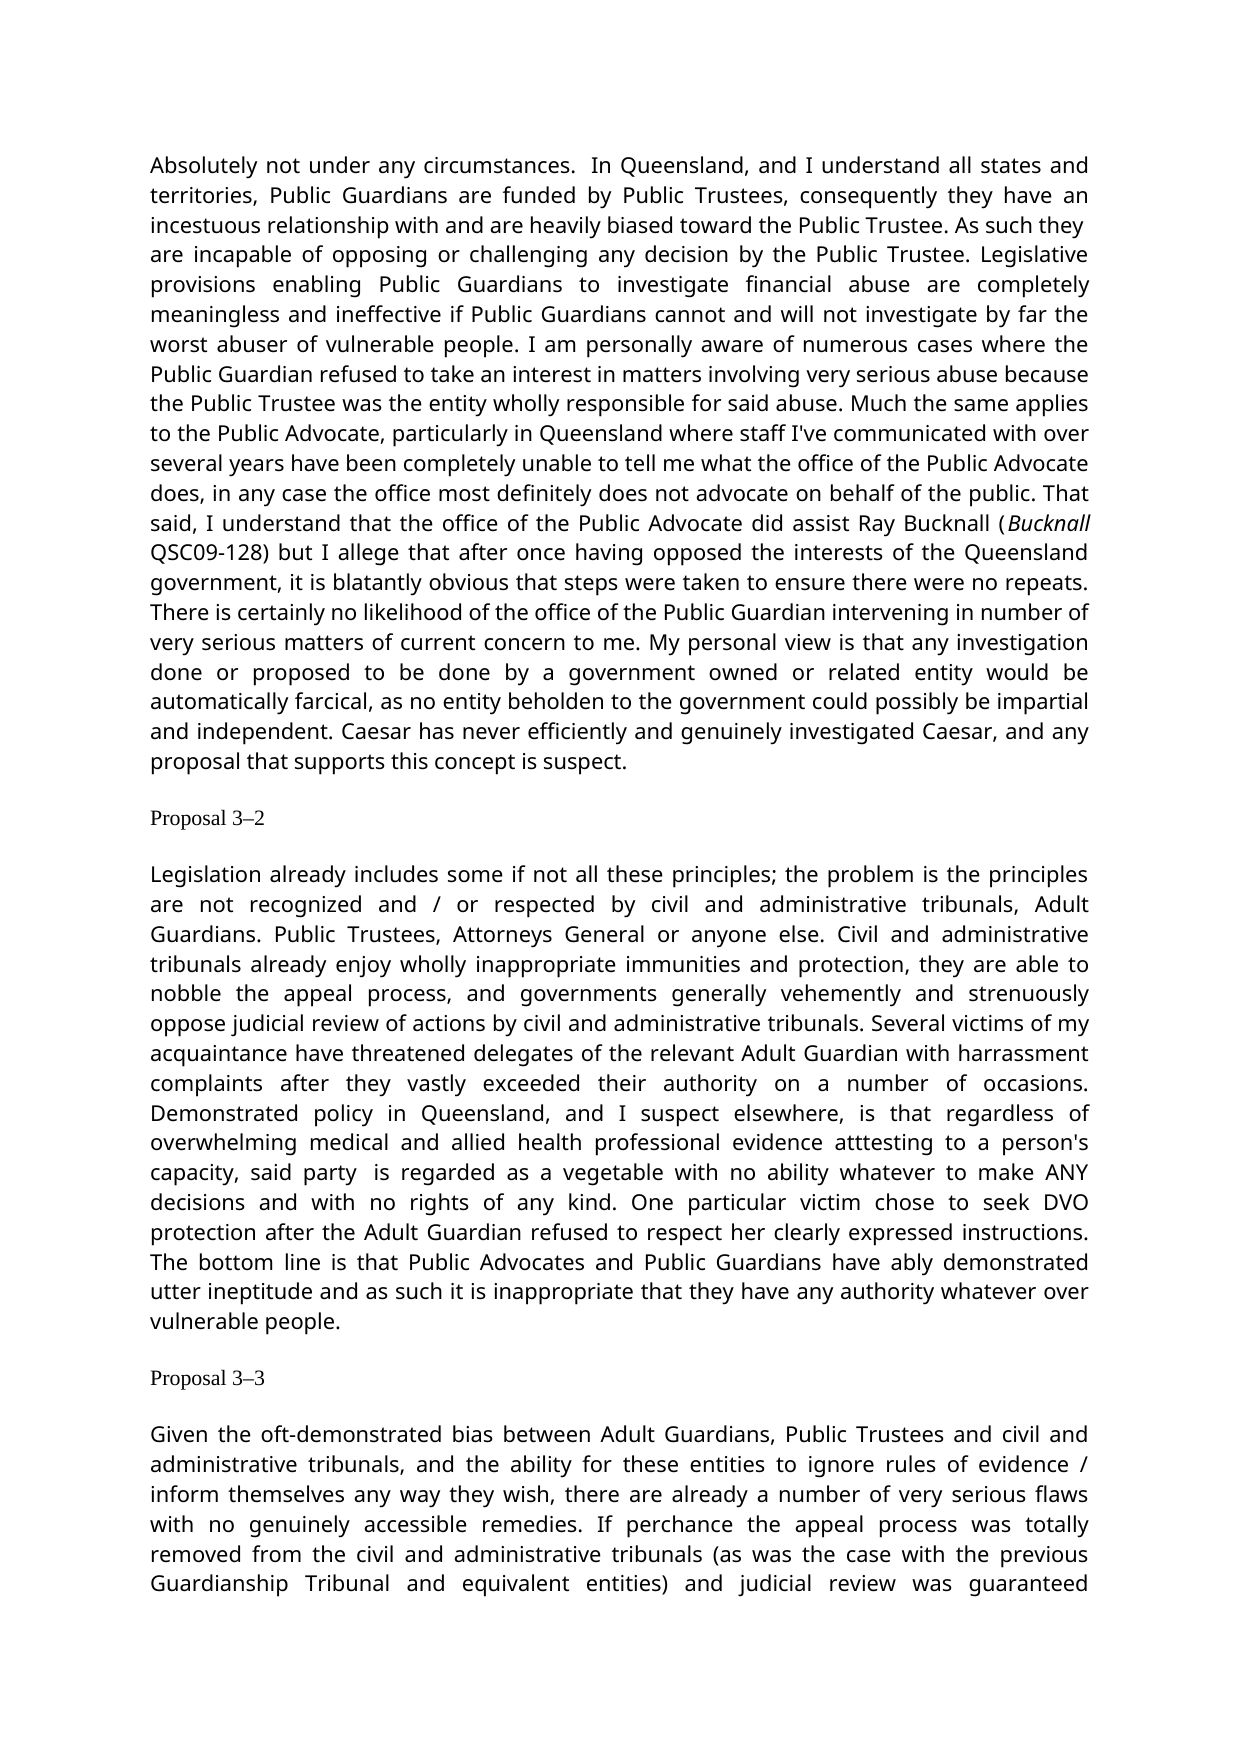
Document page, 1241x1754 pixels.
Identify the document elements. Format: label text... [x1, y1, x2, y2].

text Proposal 3–2 [150, 805, 1090, 830]
text Absolutely not under any circumstances. In Queensland, and I understand all states and territories, Public Guardians are funded by Public Trustees, consequently they have an incestuous relationship with and are heavily biased toward the Public Trustee. As such they are incapable of opposing or challenging any decision by the Public Trustee. Legislative provisions enabling Public Guardians to investigate financial abuse are completely meaningless and ineffective if Public Guardians cannot and will not investigate by far the worst abuser of vulnerable people. I am personally aware of numerous cases where the Public Guardian refused to take an interest in matters involving very serious abuse because the Public Trustee was the entity wholly responsible for said abuse. Much the same applies to the Public Advocate, particularly in Queensland where staff I've communicated with over several years have been completely unable to tell me what the office of the Public Advocate does, in any case the office most definitely does not advocate on behalf of the public. That said, I understand that the office of the Public Advocate did assist Ray Bucknall (Bucknall QSC09-128) but I allege that after once having opposed the interests of the Queensland government, it is blatantly obvious that steps were taken to ensure there were no repeats. There is certainly no likelihood of the office of the Public Guardian intervening in number of very serious matters of current concern to me. My personal view is that any investigation done or proposed to be done by a government owned or related entity would be automatically farcical, as no entity beholden to the government could possibly be impartial and independent. Caesar has never efficiently and genuinely investigated Caesar, and any proposal that supports this concept is suspect. [150, 150, 1090, 776]
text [150, 1419, 1090, 1598]
text Legislation already includes some if not all these principles; the problem is the principles are not recognized and / or respected by civil and administrative tribunals, Adult Guardians. Public Trustees, Attorneys General or anyone else. Civil and administrative tribunals already enjoy wholly inappropriate immunities and protection, they are able to nobble the appeal process, and governments generally vehemently and strenuously oppose judicial review of actions by civil and administrative tribunals. Several victims of my acquaintance have threatened delegates of the relevant Adult Guardian with harrassment complaints after they vastly exceeded their authority on a number of occasions. Demonstrated policy in Queensland, and I suspect elsewhere, is that regardless of overwhelming medical and allied health professional evidence atttesting to a person's capacity, said party is regarded as a vegetable with no ability whatever to make ANY decisions and with no rights of any kind. One particular victim chose to seek DVO protection after the Adult Guardian refused to respect her clearly expressed instructions. The bottom line is that Public Advocates and Public Guardians have ably demonstrated utter ineptitude and as such it is inappropriate that they have any authority whatever over vulnerable people. [150, 859, 1090, 1336]
text Proposal 3–3 [150, 1365, 1090, 1390]
